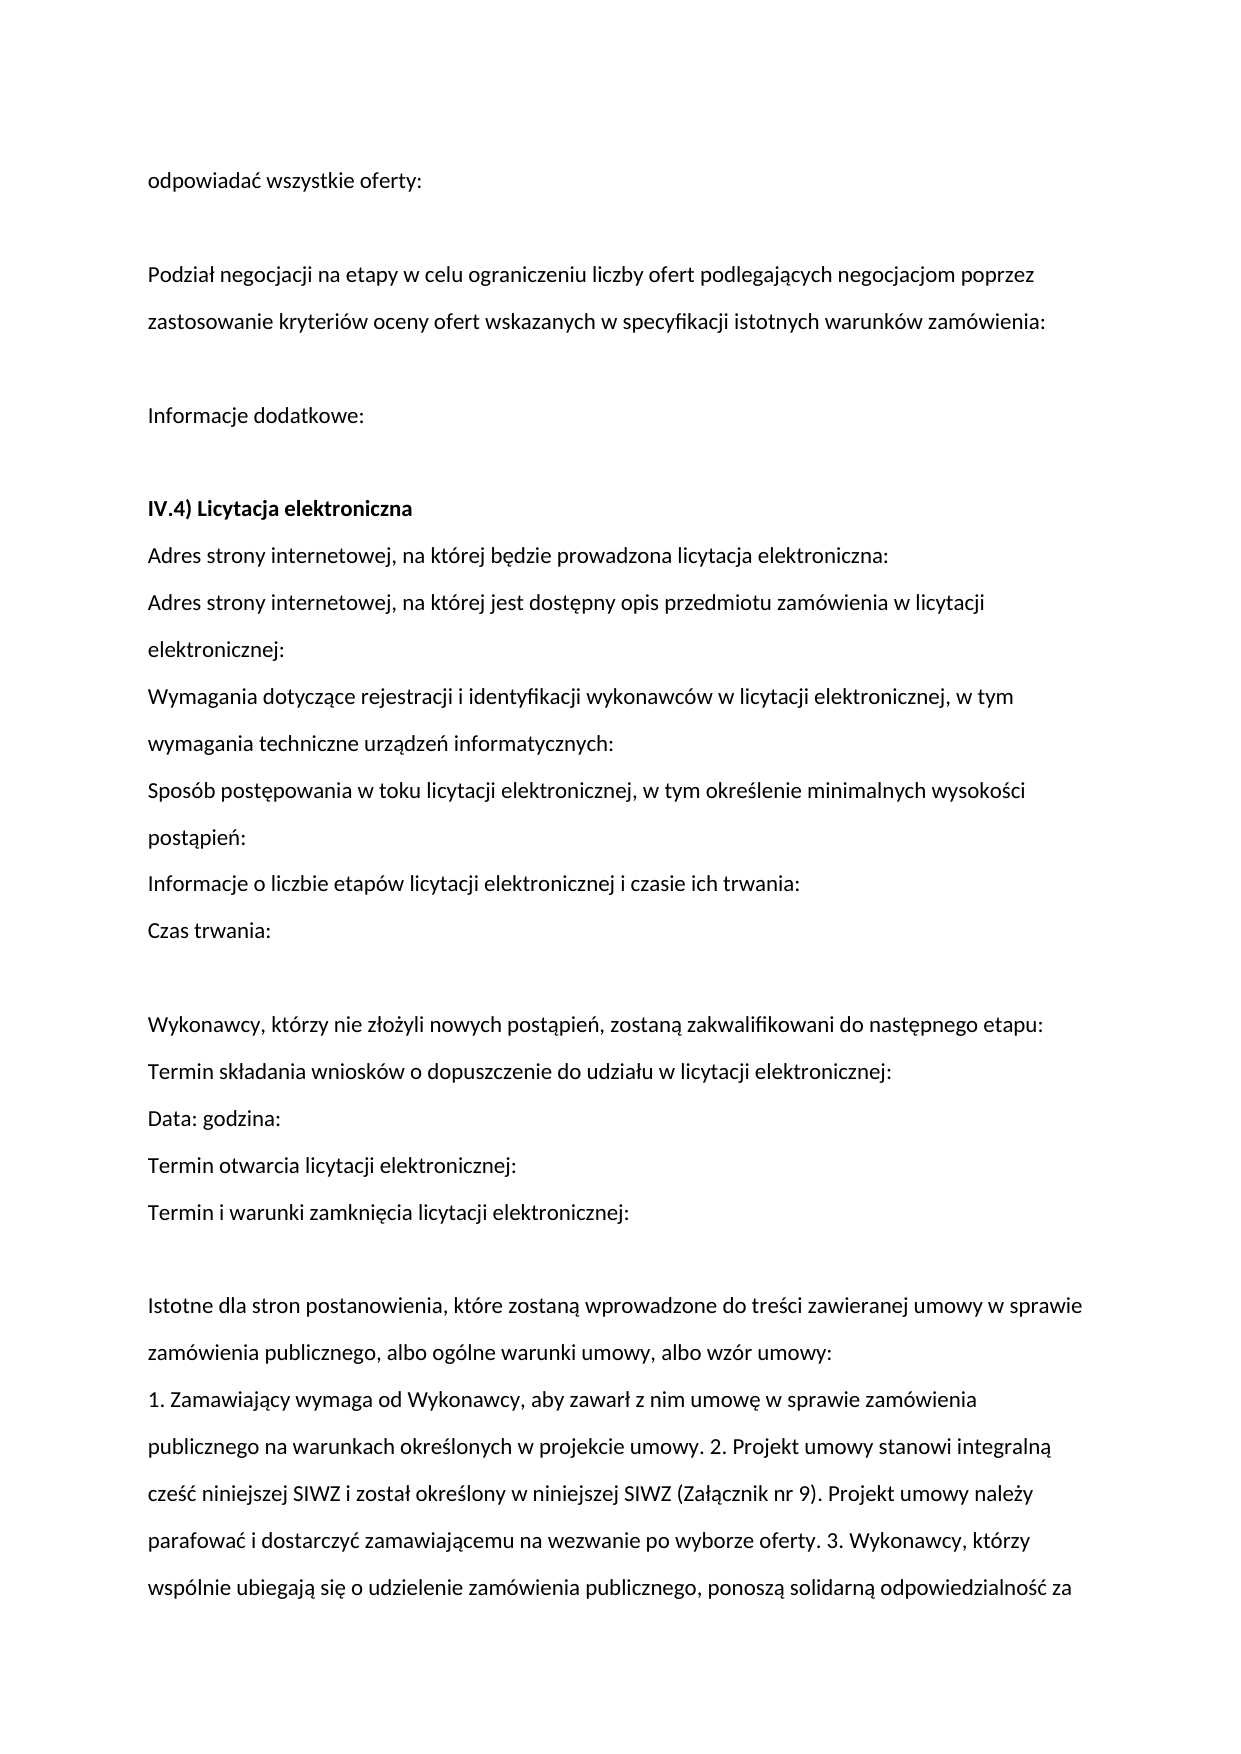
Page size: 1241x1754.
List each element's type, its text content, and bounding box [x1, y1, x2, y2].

text Termin i warunki zamknięcia licytacji elektronicznej: [148, 1179, 1093, 1226]
text Informacje o liczbie etapów licytacji elektronicznej i czasie ich trwania: [148, 851, 1093, 898]
text Wymagania dotyczące rejestracji i identyfikacji wykonawców w licytacji elektronicznej, w tym wymagania techniczne urządzeń informatycznych: [148, 663, 1093, 757]
text Termin składania wniosków o dopuszczenie do udziału w licytacji elektronicznej: Data: godzina: Termin otwarcia licytacji elektronicznej: [148, 1038, 1093, 1179]
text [148, 1366, 1093, 1601]
text Sposób postępowania w toku licytacji elektronicznej, w tym określenie minimalnych wysokości postąpień: [148, 757, 1093, 851]
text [148, 148, 1093, 569]
text Adres strony internetowej, na której jest dostępny opis przedmiotu zamówienia w licytacji elektronicznej: [148, 569, 1093, 663]
text Istotne dla stron postanowienia, które zostaną wprowadzone do treści zawieranej umowy w sprawie zamówienia publicznego, albo ogólne warunki umowy, albo wzór umowy: [148, 1226, 1093, 1366]
text Czas trwania: Wykonawcy, którzy nie złożyli nowych postąpień, zostaną zakwalifikowani do następnego etapu: [148, 898, 1093, 1038]
